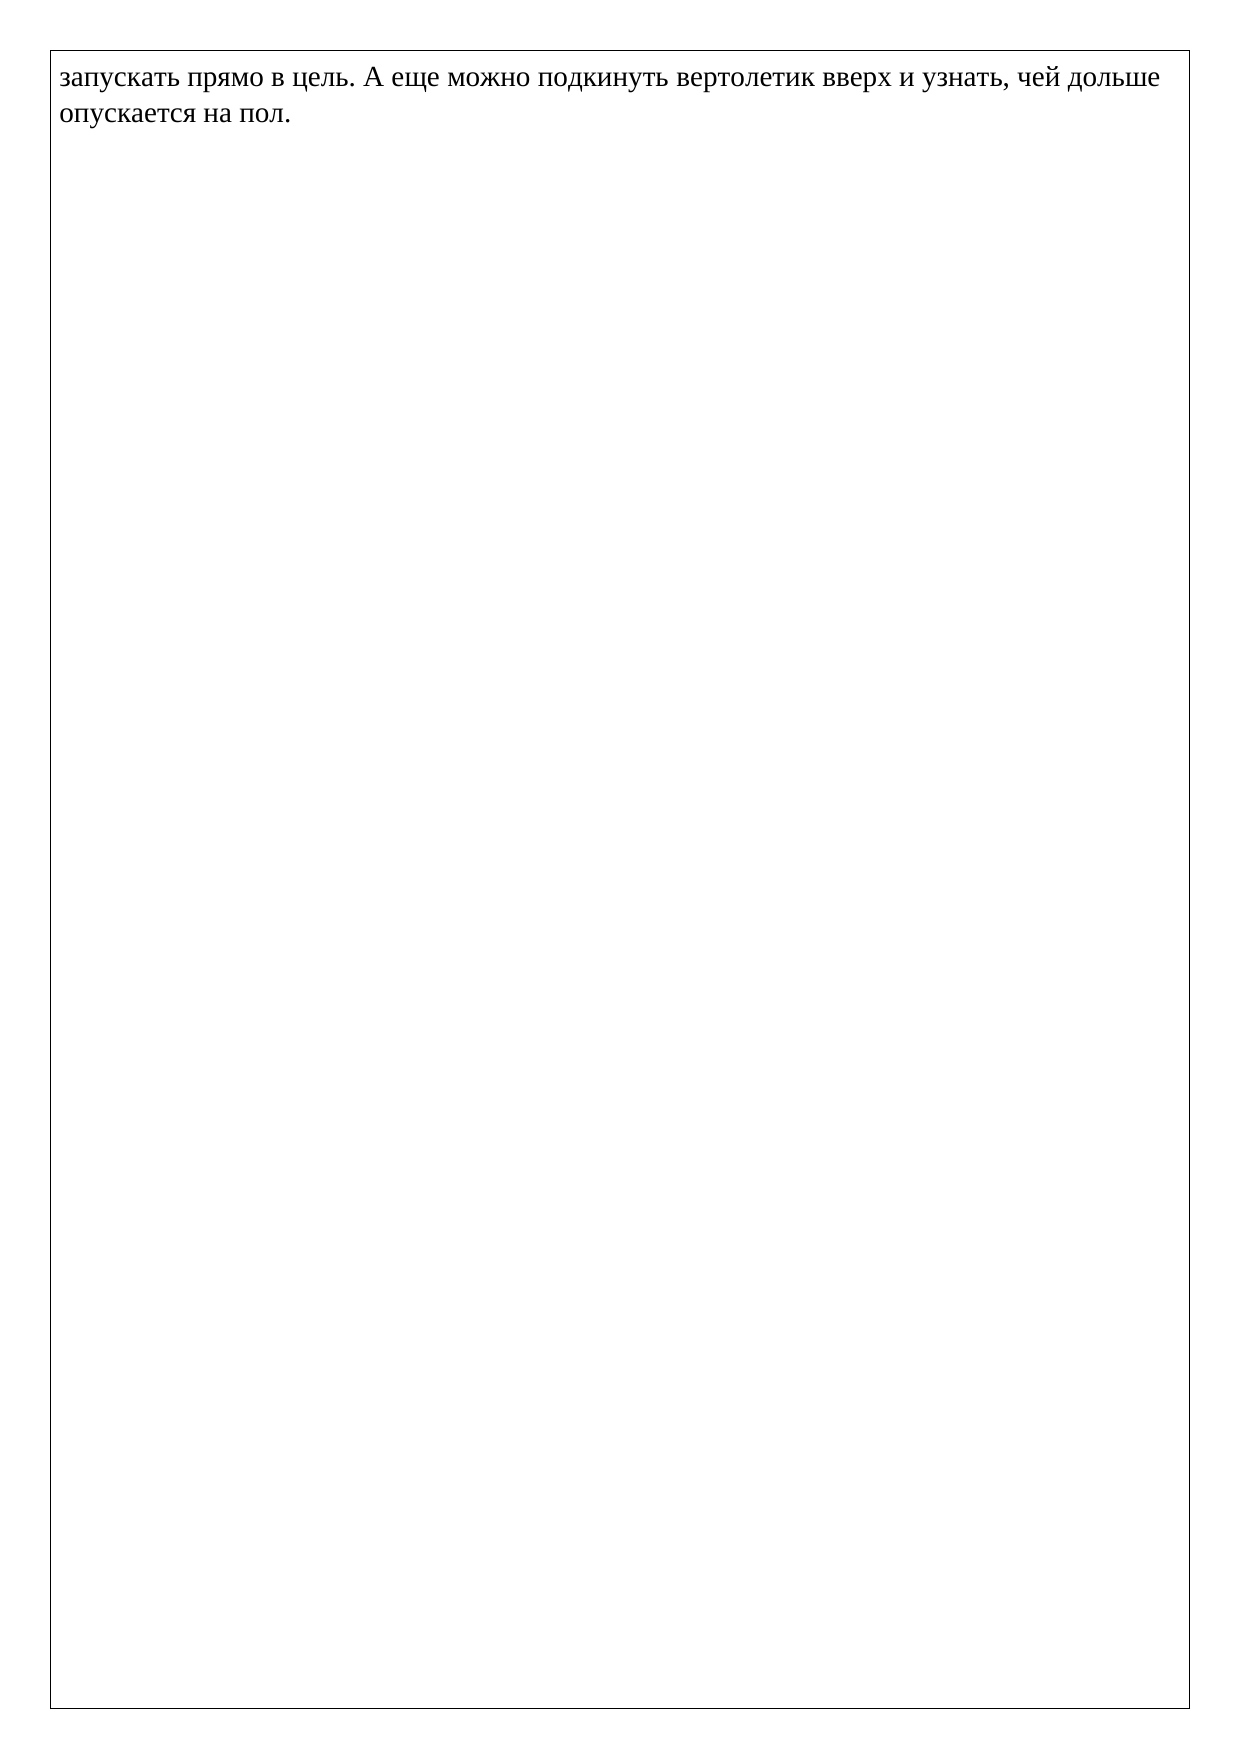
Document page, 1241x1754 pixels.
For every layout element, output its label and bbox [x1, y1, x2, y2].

text [59, 59, 1181, 129]
